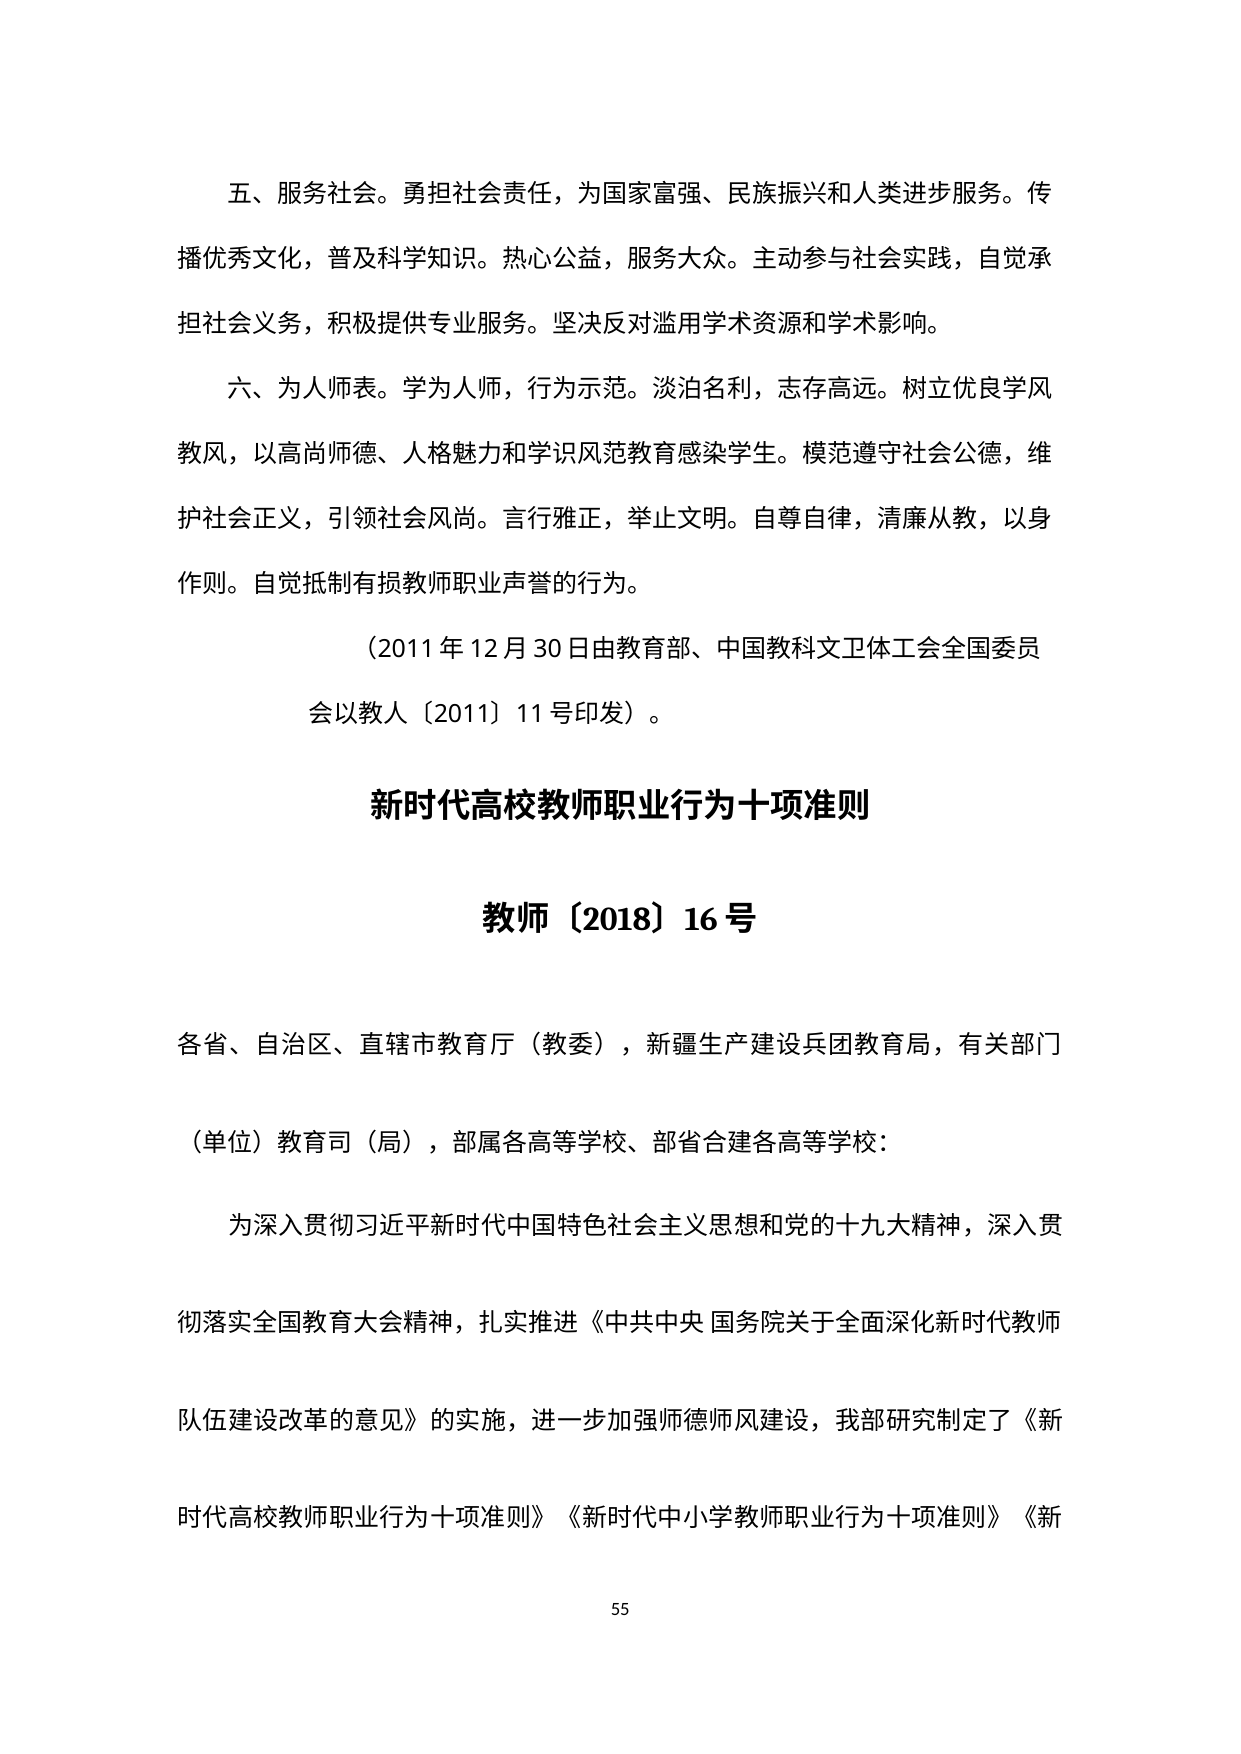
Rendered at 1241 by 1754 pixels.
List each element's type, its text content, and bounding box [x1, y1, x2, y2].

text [177, 1191, 1063, 1548]
text 五、服务社会。勇担社会责任，为国家富强、民族振兴和人类进步服务。传播优秀文化，普及科学知识。热心公益，服务大众。主动参与社会实践，自觉承担社会义务，积极提供专业服务。坚决反对滥用学术资源和学术影响。 [177, 159, 1063, 354]
text （2011年12月30日由教育部、中国教科文卫体工会全国委员会以教人〔2011〕11号印发）。 [308, 614, 1063, 744]
text 六、为人师表。学为人师，行为示范。淡泊名利，志存高远。树立优良学风教风，以高尚师德、人格魅力和学识风范教育感染学生。模范遵守社会公德，维护社会正义，引领社会风尚。言行雅正，举止文明。自尊自律，清廉从教，以身作则。自觉抵制有损教师职业声誉的行为。 [177, 354, 1063, 614]
subtitle 新时代高校教师职业行为十项准则 教师〔2018〕16号 [177, 771, 1063, 948]
text 各省、自治区、直辖市教育厅（教委），新疆生产建设兵团教育局，有关部门（单位）教育司（局），部属各高等学校、部省合建各高等学校： [177, 1010, 1063, 1173]
